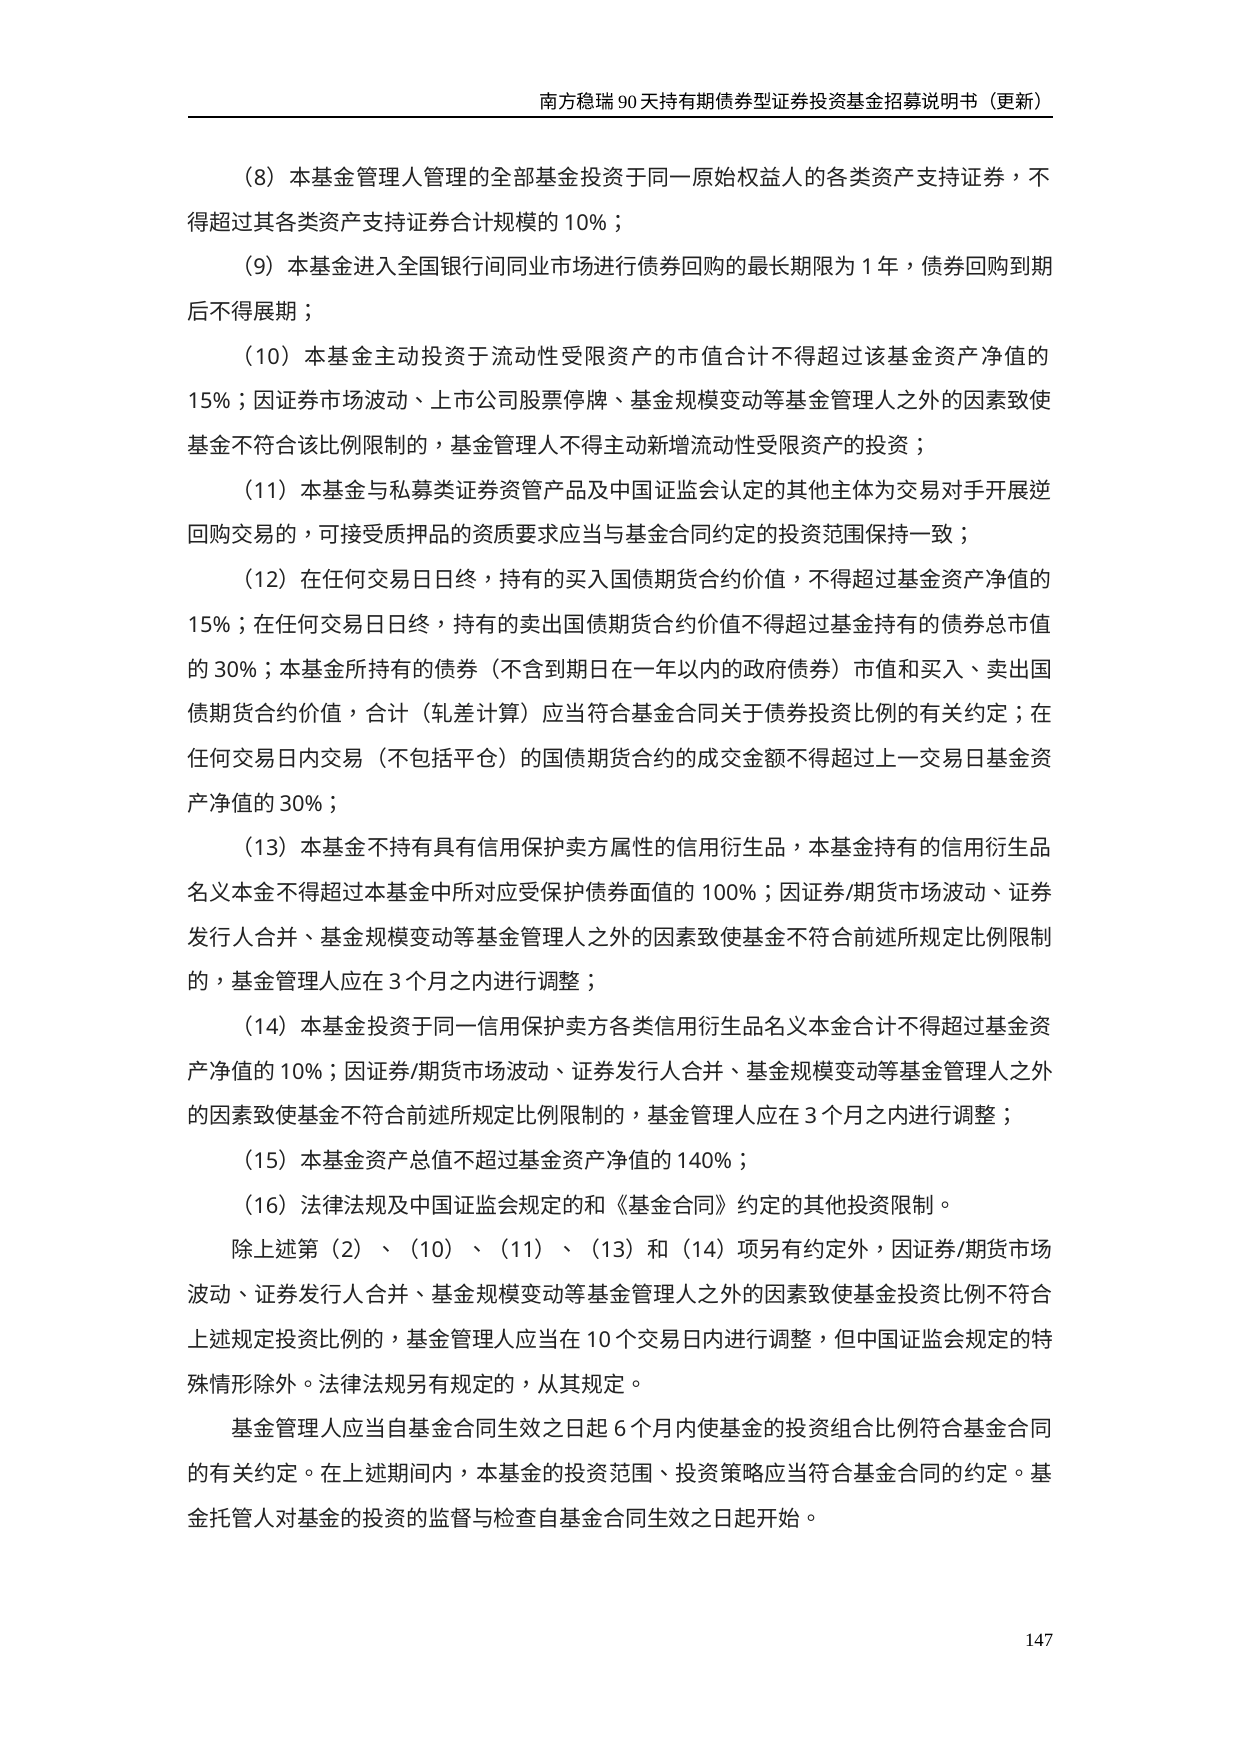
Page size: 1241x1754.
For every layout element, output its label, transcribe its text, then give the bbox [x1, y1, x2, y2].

text 基金管理人应当自基金合同生效之日起6个月内使基金的投资组合比例符合基金合同的有关约定。在上述期间内，本基金的投资范围、投资策略应当符合基金合同的约定。基金托管人对基金的投资的监督与检查自基金合同生效之日起开始。 [187, 1413, 1053, 1532]
text （10）本基金主动投资于流动性受限资产的市值合计不得超过该基金资产净值的15%；因证券市场波动、上市公司股票停牌、基金规模变动等基金管理人之外的因素致使基金不符合该比例限制的，基金管理人不得主动新增流动性受限资产的投资； [187, 341, 1053, 460]
text （16）法律法规及中国证监会规定的和《基金合同》约定的其他投资限制。 [187, 1190, 1053, 1219]
text （14）本基金投资于同一信用保护卖方各类信用衍生品名义本金合计不得超过基金资产净值的10%；因证券/期货市场波动、证券发行人合并、基金规模变动等基金管理人之外的因素致使基金不符合前述所规定比例限制的，基金管理人应在3个月之内进行调整； [187, 1011, 1053, 1130]
text 除上述第（2）、（10）、（11）、（13）和（14）项另有约定外，因证券/期货市场波动、证券发行人合并、基金规模变动等基金管理人之外的因素致使基金投资比例不符合上述规定投资比例的，基金管理人应当在10个交易日内进行调整，但中国证监会规定的特殊情形除外。法律法规另有规定的，从其规定。 [187, 1234, 1053, 1398]
text （15）本基金资产总值不超过基金资产净值的140%； [187, 1145, 1053, 1175]
text （9）本基金进入全国银行间同业市场进行债券回购的最长期限为1年，债券回购到期后不得展期； [187, 251, 1053, 326]
text （8）本基金管理人管理的全部基金投资于同一原始权益人的各类资产支持证券，不得超过其各类资产支持证券合计规模的10%； [187, 162, 1053, 236]
text （11）本基金与私募类证券资管产品及中国证监会认定的其他主体为交易对手开展逆回购交易的，可接受质押品的资质要求应当与基金合同约定的投资范围保持一致； [187, 475, 1053, 549]
text （13）本基金不持有具有信用保护卖方属性的信用衍生品，本基金持有的信用衍生品名义本金不得超过本基金中所对应受保护债券面值的100%；因证券/期货市场波动、证券发行人合并、基金规模变动等基金管理人之外的因素致使基金不符合前述所规定比例限制的，基金管理人应在3个月之内进行调整； [187, 832, 1053, 996]
text （12）在任何交易日日终，持有的买入国债期货合约价值，不得超过基金资产净值的15%；在任何交易日日终，持有的卖出国债期货合约价值不得超过基金持有的债券总市值的30%；本基金所持有的债券（不含到期日在一年以内的政府债券）市值和买入、卖出国债期货合约价值，合计（轧差计算）应当符合基金合同关于债券投资比例的有关约定；在任何交易日内交易（不包括平仓）的国债期货合约的成交金额不得超过上一交易日基金资产净值的30%； [187, 564, 1053, 817]
